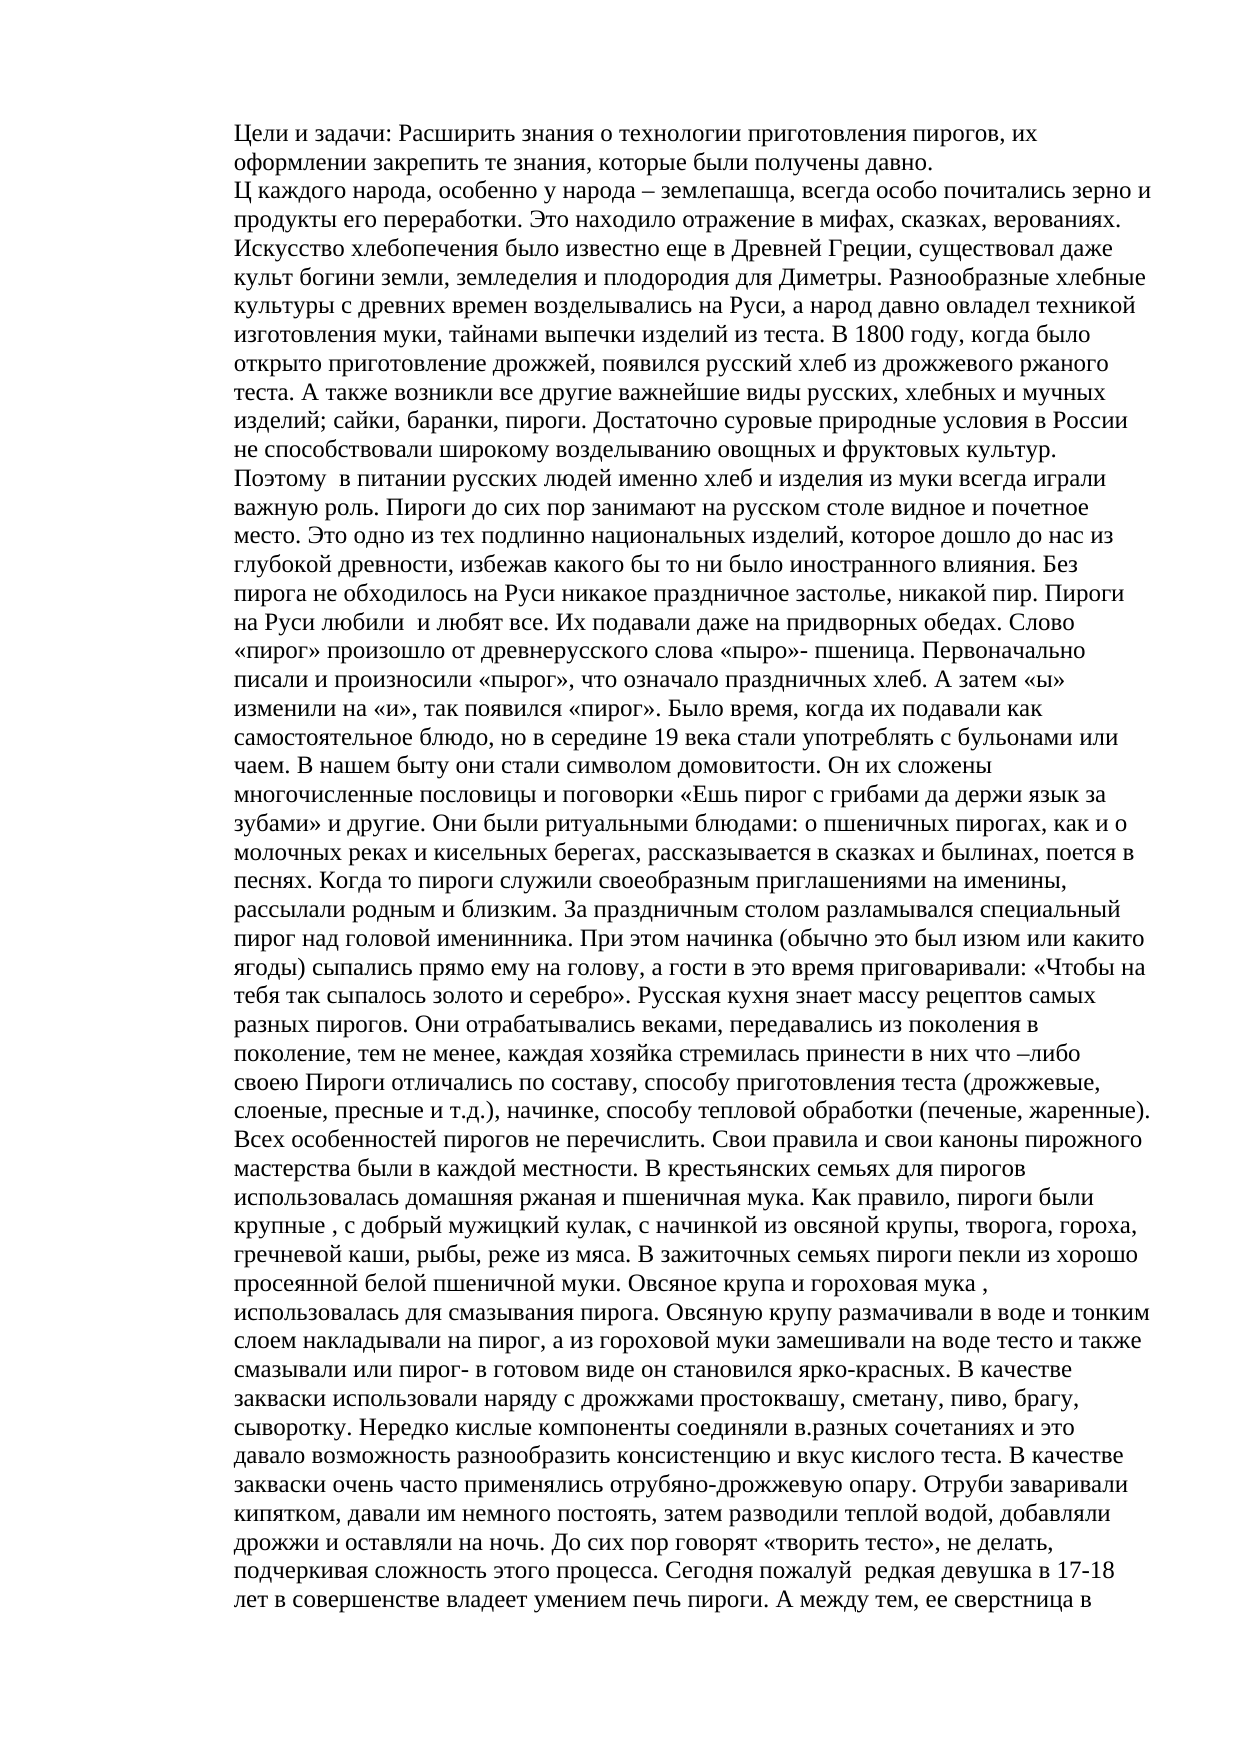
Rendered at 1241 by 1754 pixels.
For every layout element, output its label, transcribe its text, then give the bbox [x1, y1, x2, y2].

text Цели и задачи: Расширить знания о технологии приготовления пирогов, их оформлении закрепить те знания, которые были получены давно. [233, 118, 1152, 176]
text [233, 176, 1152, 1613]
